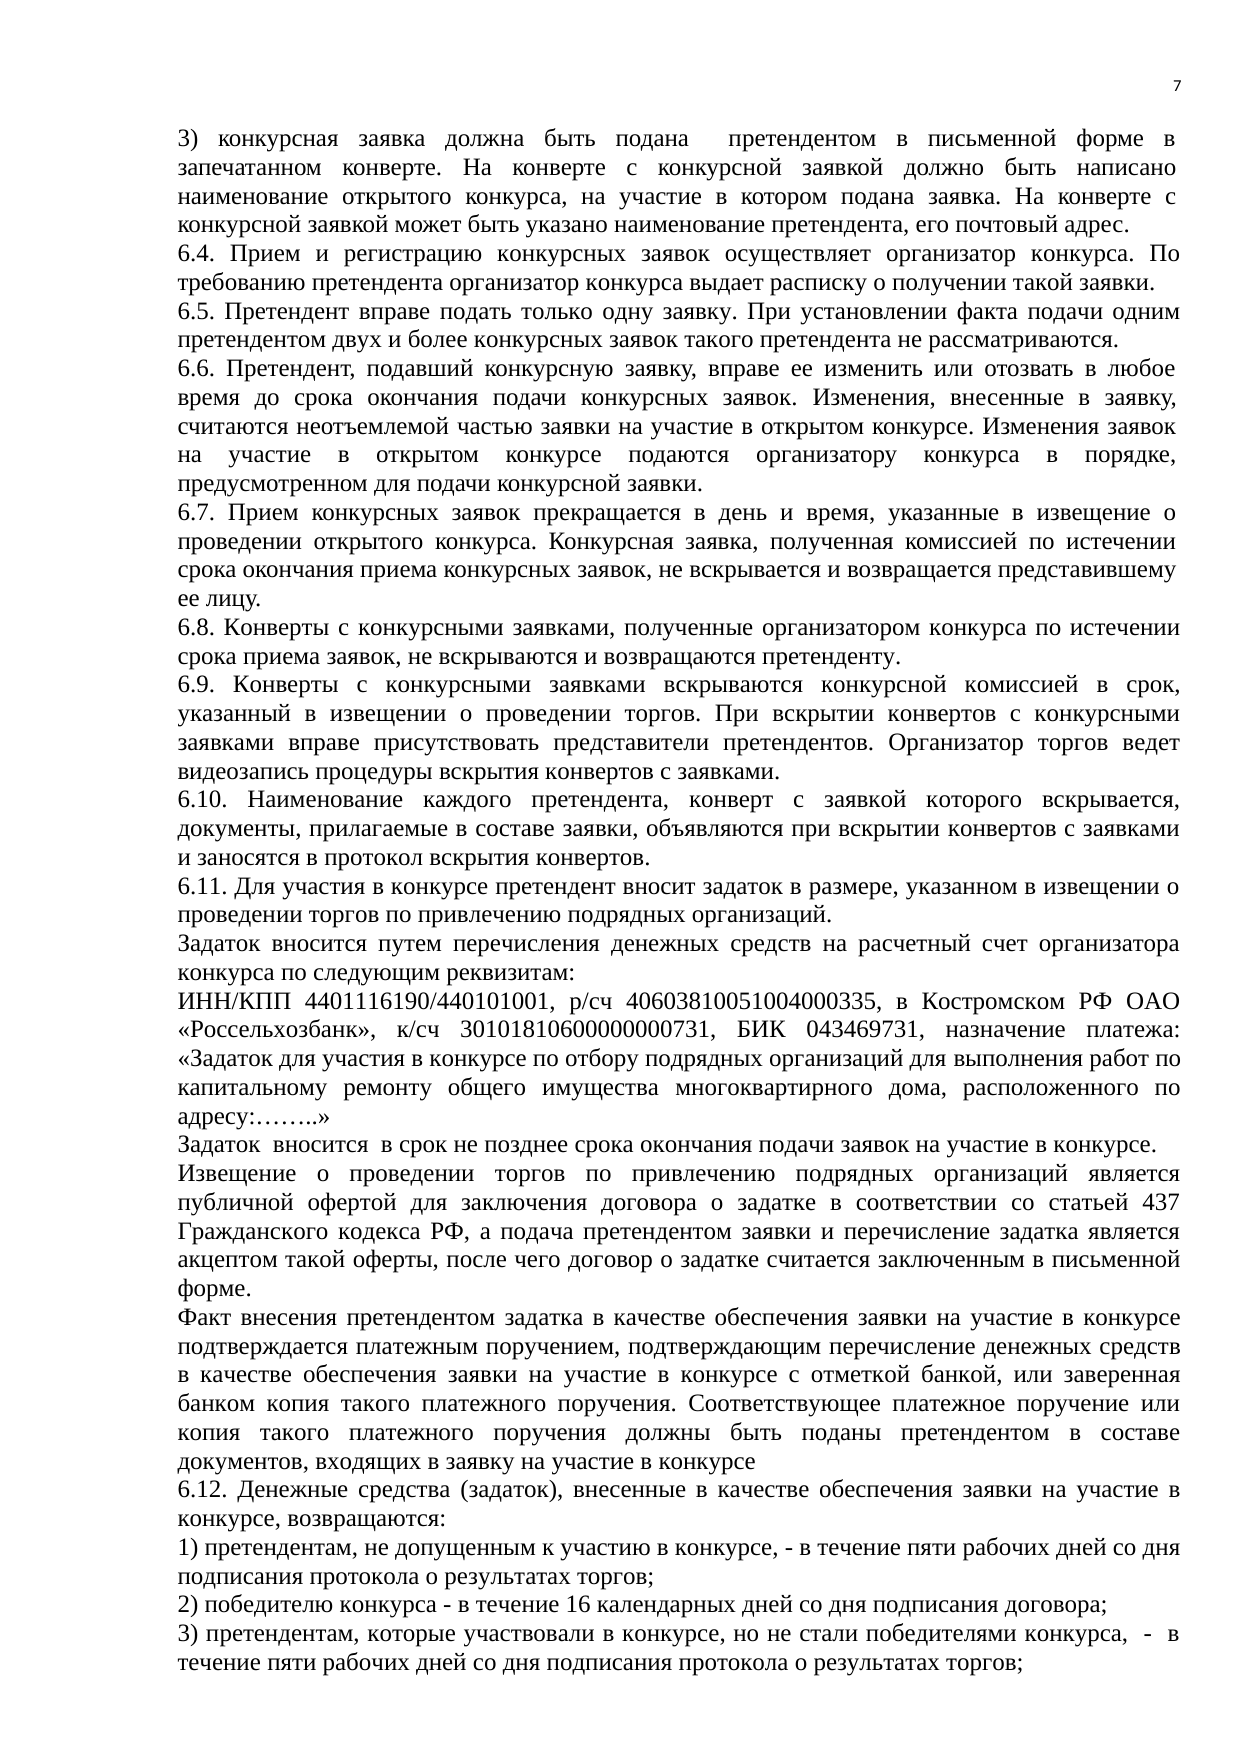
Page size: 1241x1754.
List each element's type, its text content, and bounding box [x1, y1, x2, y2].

text Задаток вносится в срок не позднее срока окончания подачи заявок на участие в конкурсе. [177, 1129, 1181, 1158]
text 3) конкурсная заявка должна быть подана претендентом в письменной форме в запечатанном конверте. На конверте с конкурсной заявкой должно быть написано наименование открытого конкурса, на участие в котором подана заявка. На конверте с конкурсной заявкой может быть указано наименование претендента, его почтовый адрес. [177, 123, 1177, 238]
text 6.5. Претендент вправе подать только одну заявку. При установлении факта подачи одним претендентом двух и более конкурсных заявок такого претендента не рассматриваются. [177, 296, 1181, 353]
text 6.7. Прием конкурсных заявок прекращается в день и время, указанные в извещение о проведении открытого конкурса. Конкурсная заявка, полученная комиссией по истечении срока окончания приема конкурсных заявок, не вскрывается и возвращается представившему ее лицу. [177, 497, 1177, 612]
text Извещение о проведении торгов по привлечению подрядных организаций является публичной офертой для заключения договора о задатке в соответствии со статьей 437 Гражданского кодекса РФ, а подача претендентом заявки и перечисление задатка является акцептом такой оферты, после чего договор о задатке считается заключенным в письменной форме. [177, 1158, 1181, 1302]
text 6.12. Денежные средства (задаток), внесенные в качестве обеспечения заявки на участие в конкурсе, возвращаются: [177, 1474, 1181, 1532]
text 6.8. Конверты с конкурсными заявками, полученные организатором конкурса по истечении срока приема заявок, не вскрываются и возвращаются претенденту. [177, 612, 1181, 669]
text 6.6. Претендент, подавший конкурсную заявку, вправе ее изменить или отозвать в любое время до срока окончания подачи конкурсных заявок. Изменения, внесенные в заявку, считаются неотъемлемой частью заявки на участие в открытом конкурсе. Изменения заявок на участие в открытом конкурсе подаются организатору конкурса в порядке, предусмотренном для подачи конкурсной заявки. [177, 353, 1177, 497]
text 6.9. Конверты с конкурсными заявками вскрываются конкурсной комиссией в срок, указанный в извещении о проведении торгов. При вскрытии конвертов с конкурсными заявками вправе присутствовать представители претендентов. Организатор торгов ведет видеозапись процедуры вскрытия конвертов с заявками. [177, 669, 1181, 784]
text 6.11. Для участия в конкурсе претендент вносит задаток в размере, указанном в извещении о проведении торгов по привлечению подрядных организаций. [177, 871, 1181, 928]
text Факт внесения претендентом задатка в качестве обеспечения заявки на участие в конкурсе подтверждается платежным поручением, подтверждающим перечисление денежных средств в качестве обеспечения заявки на участие в конкурсе с отметкой банкой, или заверенная банком копия такого платежного поручения. Соответствующее платежное поручение или копия такого платежного поручения должны быть поданы претендентом в составе документов, входящих в заявку на участие в конкурсе [177, 1302, 1181, 1474]
text 3) претендентам, которые участвовали в конкурсе, но не стали победителями конкурса, - в течение пяти рабочих дней со дня подписания протокола о результатах торгов; [177, 1618, 1181, 1676]
text Задаток вносится путем перечисления денежных средств на расчетный счет организатора конкурса по следующим реквизитам: [177, 928, 1181, 986]
text 6.10. Наименование каждого претендента, конверт с заявкой которого вскрывается, документы, прилагаемые в составе заявки, объявляются при вскрытии конвертов с заявками и заносятся в протокол вскрытия конвертов. [177, 784, 1181, 871]
text ИНН/КПП 4401116190/440101001, р/сч 40603810051004000335, в Костромском РФ ОАО «Россельхозбанк», к/сч 30101810600000000731, БИК 043469731, назначение платежа: «Задаток для участия в конкурсе по отбору подрядных организаций для выполнения работ по капитальному ремонту общего имущества многоквартирного дома, расположенного по адресу:……..» [177, 986, 1181, 1129]
text 6.4. Прием и регистрацию конкурсных заявок осуществляет организатор конкурса. По требованию претендента организатор конкурса выдает расписку о получении такой заявки. [177, 238, 1181, 296]
text 2) победителю конкурса - в течение 16 календарных дней со дня подписания договора; [177, 1589, 1181, 1618]
text 1) претендентам, не допущенным к участию в конкурсе, - в течение пяти рабочих дней со дня подписания протокола о результатах торгов; [177, 1532, 1181, 1589]
